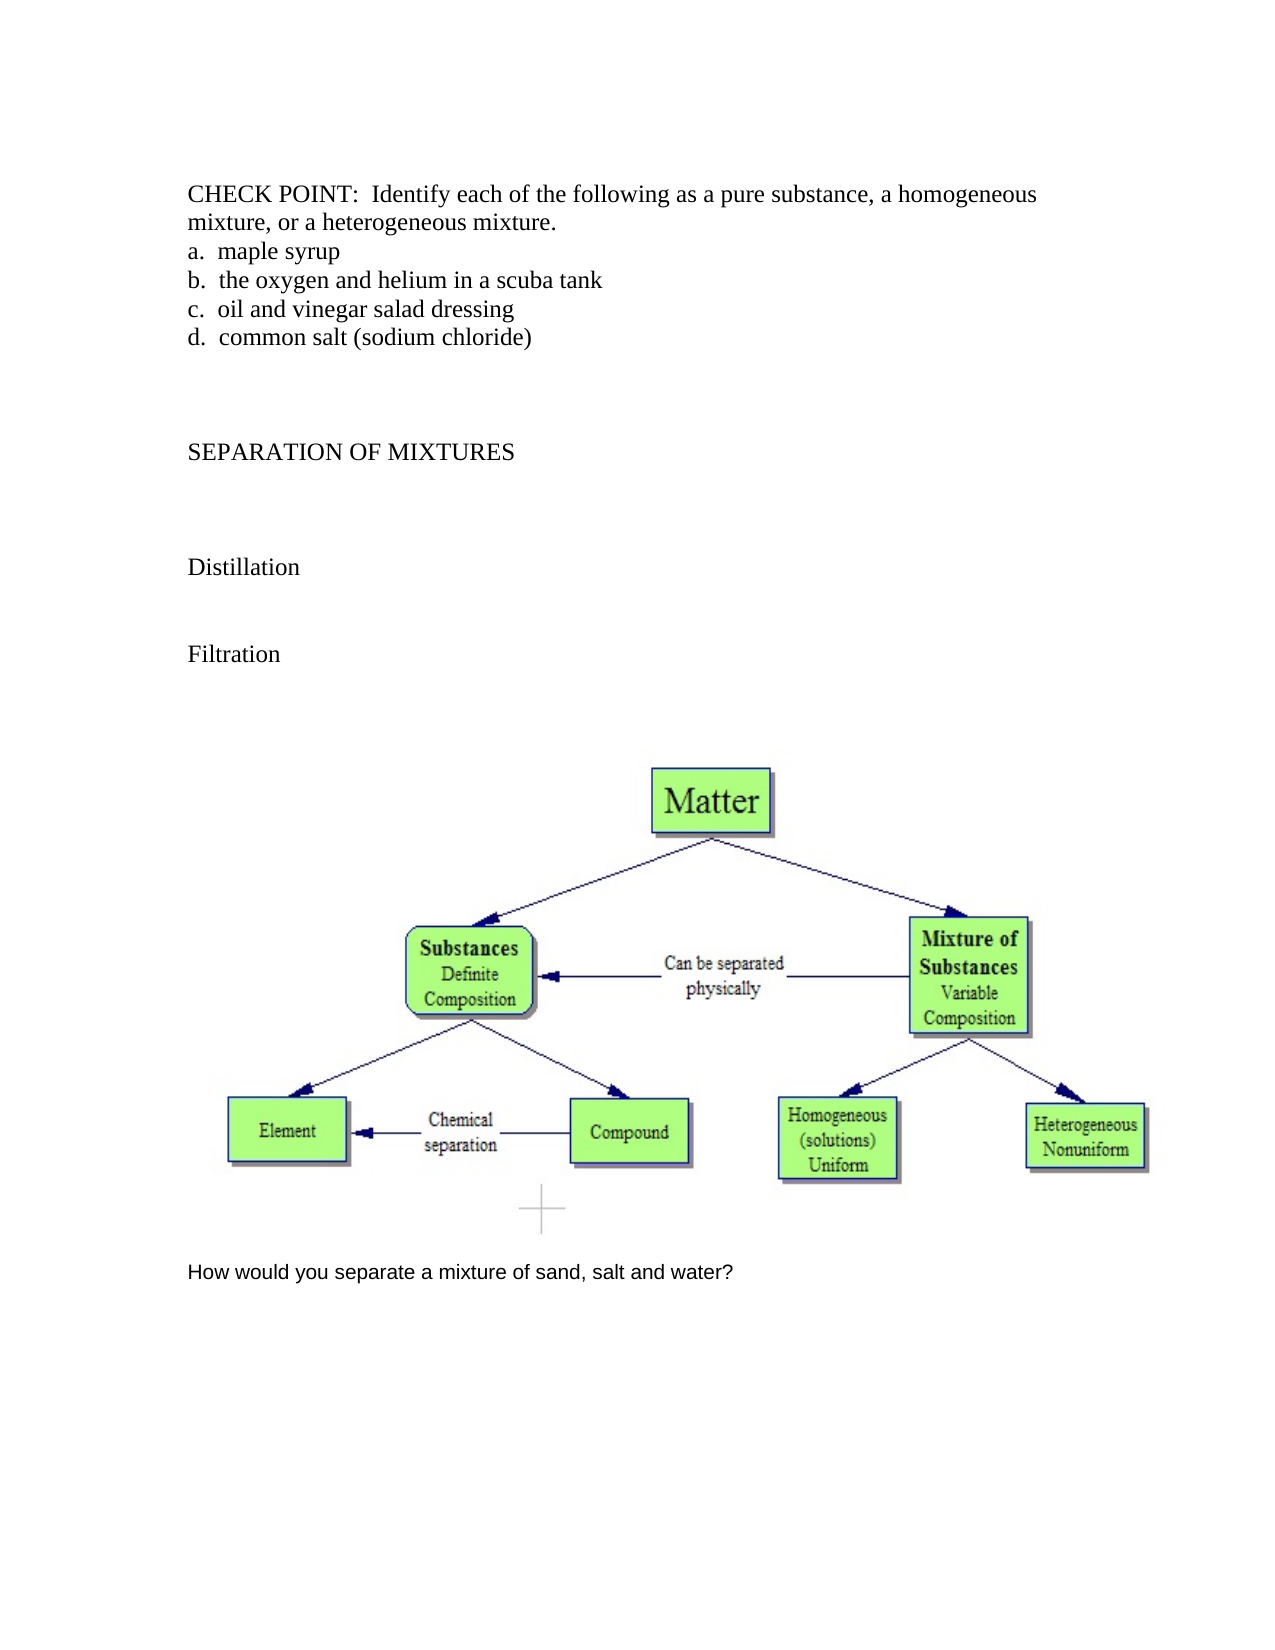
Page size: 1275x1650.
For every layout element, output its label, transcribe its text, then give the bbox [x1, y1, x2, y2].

text Filtration [187, 639, 1087, 667]
text c. oil and vinegar salad dressing [187, 294, 1087, 322]
text How would you separate a mixture of sand, salt and water? [187, 1260, 1087, 1284]
text CHECK POINT: Identify each of the following as a pure substance, a homogeneous mixture, or a heterogeneous mixture. [187, 179, 1087, 236]
picture [187, 725, 1202, 1236]
text b. the oxygen and helium in a scuba tank [187, 265, 1087, 294]
text d. common salt (sodium chloride) [187, 322, 1087, 351]
text Distillation [187, 552, 1087, 581]
text SEPARATION OF MIXTURES [187, 437, 1087, 466]
text a. maple syrup [187, 236, 1087, 265]
